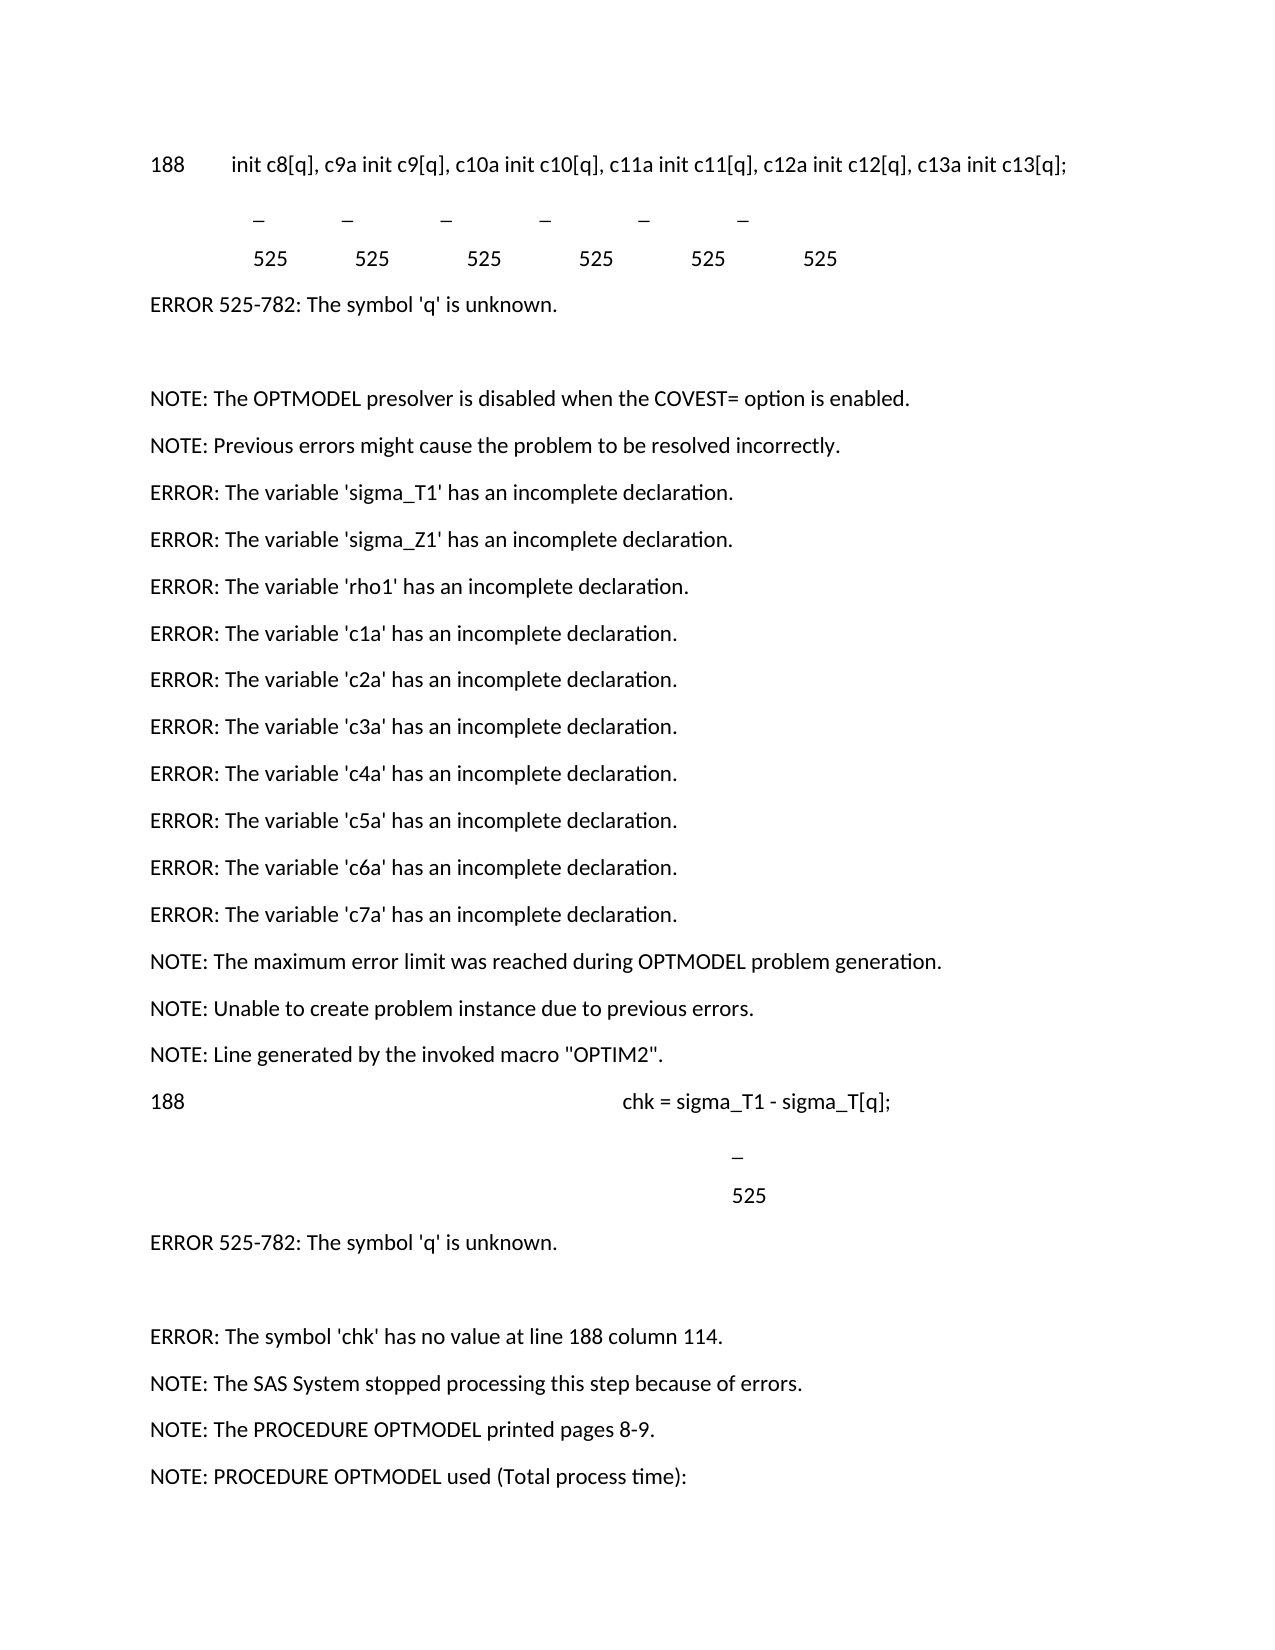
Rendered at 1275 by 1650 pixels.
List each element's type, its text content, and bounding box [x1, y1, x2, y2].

text ERROR: The variable 'rho1' has an incomplete declaration. [150, 572, 1125, 600]
text NOTE: The PROCEDURE OPTMODEL printed pages 8-9. [150, 1416, 1125, 1444]
text NOTE: The OPTMODEL presolver is disabled when the COVEST= option is enabled. [150, 384, 1125, 412]
text NOTE: Line generated by the invoked macro "OPTIM2". [150, 1041, 1125, 1069]
text NOTE: Previous errors might cause the problem to be resolved incorrectly. [150, 431, 1125, 459]
text NOTE: The maximum error limit was reached during OPTMODEL problem generation. [150, 947, 1125, 975]
text ERROR: The variable 'sigma_T1' has an incomplete declaration. [150, 478, 1125, 506]
text _ [150, 1134, 1125, 1162]
text 188 chk = sigma_T1 - sigma_T[q]; [150, 1087, 1125, 1116]
text 188 init c8[q], c9a init c9[q], c10a init c10[q], c11a init c11[q], c12a init c12[q], c13a init c13[q]; [150, 150, 1125, 178]
text ERROR: The variable 'c7a' has an incomplete declaration. [150, 900, 1125, 928]
text ERROR: The variable 'sigma_Z1' has an incomplete declaration. [150, 525, 1125, 553]
text ERROR 525-782: The symbol 'q' is unknown. [150, 291, 1125, 319]
text NOTE: The SAS System stopped processing this step because of errors. [150, 1369, 1125, 1397]
text 525 525 525 525 525 525 [150, 244, 1125, 272]
text 525 [150, 1181, 1125, 1209]
text ERROR: The variable 'c6a' has an incomplete declaration. [150, 853, 1125, 881]
text ERROR: The variable 'c5a' has an incomplete declaration. [150, 806, 1125, 834]
text ERROR: The variable 'c4a' has an incomplete declaration. [150, 759, 1125, 787]
text _ _ _ _ _ _ [150, 197, 1125, 225]
text ERROR: The symbol 'chk' has no value at line 188 column 114. [150, 1322, 1125, 1350]
text ERROR: The variable 'c2a' has an incomplete declaration. [150, 666, 1125, 694]
text NOTE: PROCEDURE OPTMODEL used (Total process time): [150, 1462, 1125, 1491]
text ERROR: The variable 'c3a' has an incomplete declaration. [150, 712, 1125, 741]
text ERROR: The variable 'c1a' has an incomplete declaration. [150, 619, 1125, 647]
text NOTE: Unable to create problem instance due to previous errors. [150, 994, 1125, 1022]
text ERROR 525-782: The symbol 'q' is unknown. [150, 1228, 1125, 1256]
